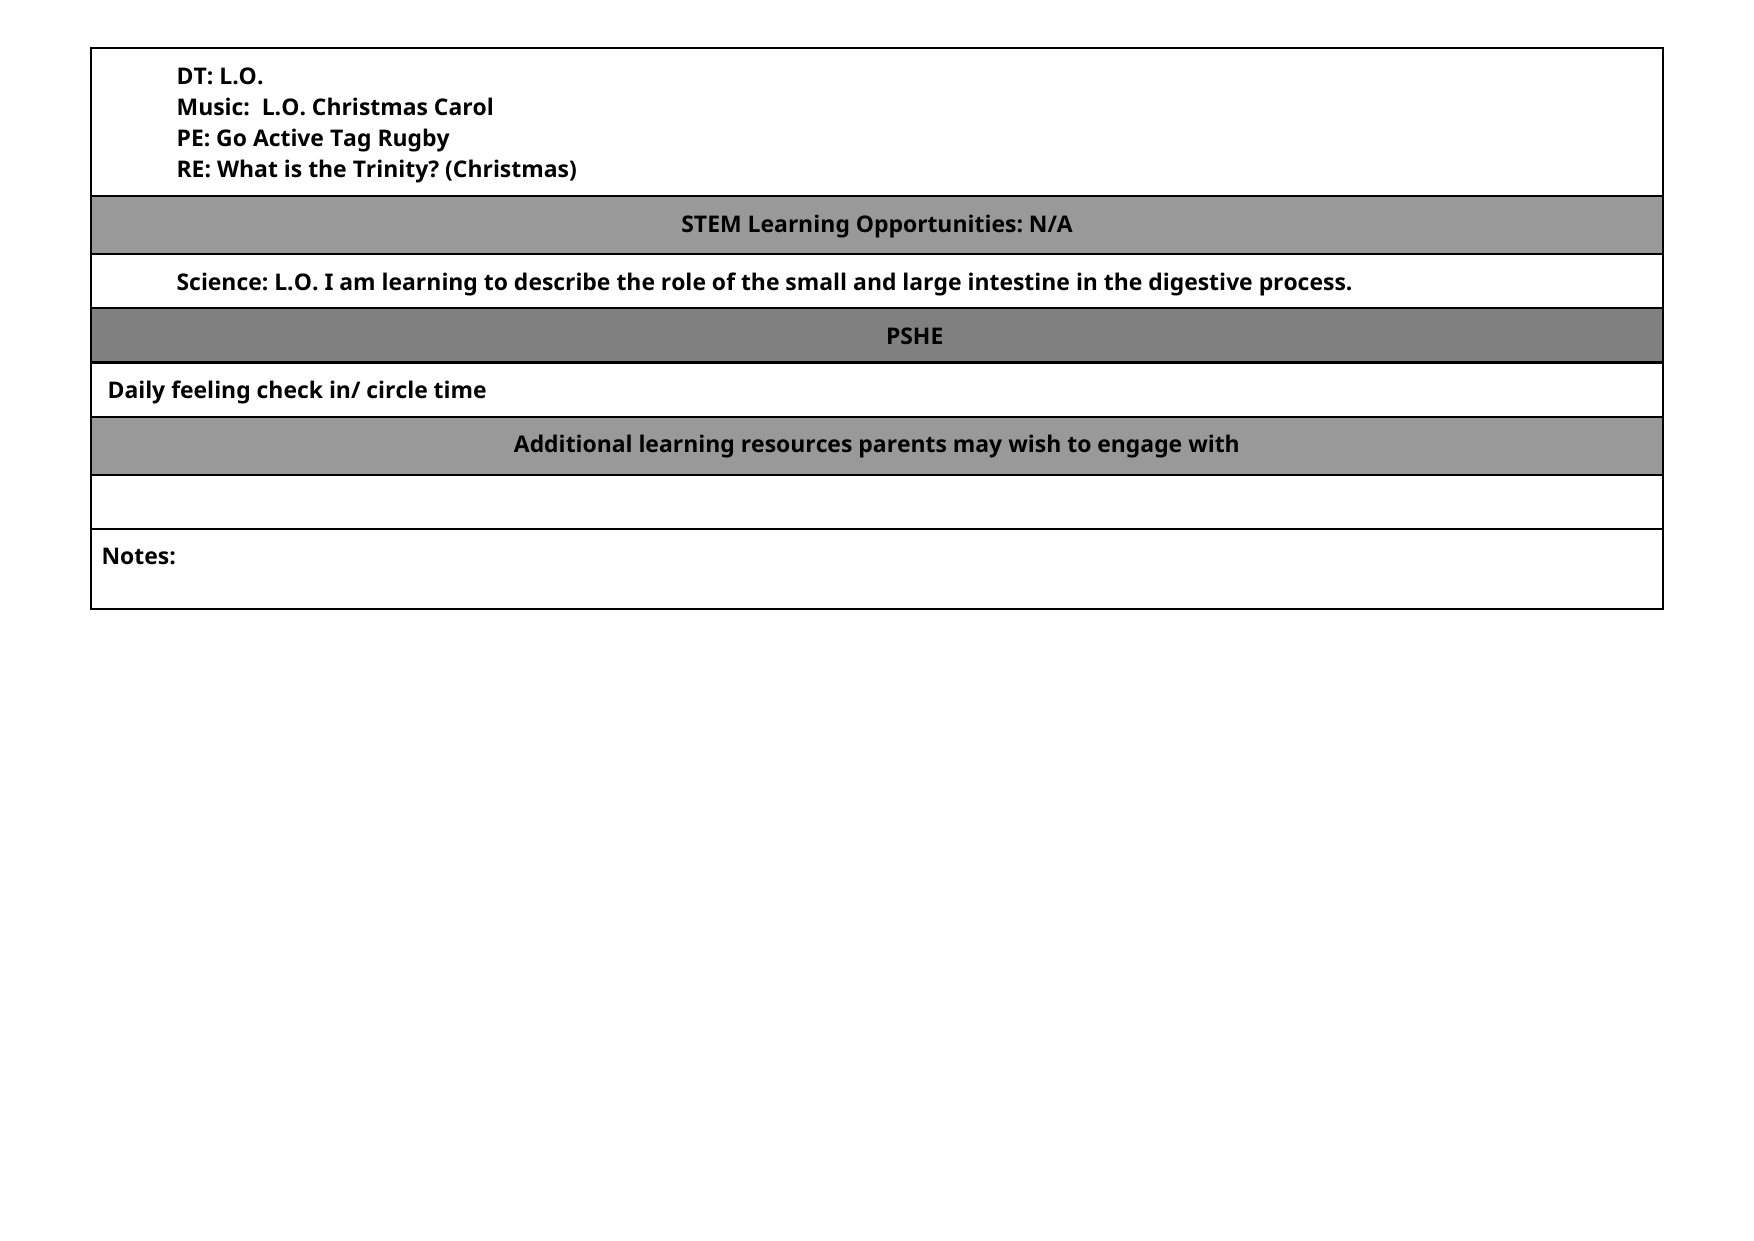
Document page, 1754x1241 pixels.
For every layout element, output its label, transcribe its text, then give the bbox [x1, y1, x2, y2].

table_cell [92, 476, 1662, 528]
table_cell STEM Learning Opportunities: N/A [92, 197, 1662, 253]
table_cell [92, 49, 1662, 195]
table_cell Additional learning resources parents may wish to engage with [92, 418, 1662, 474]
table_cell Daily feeling check in/ circle time [92, 364, 1662, 416]
table_cell Science: L.O. I am learning to describe the role of the small and large intestine in the digestive process. [92, 255, 1662, 307]
table_cell PSHE [92, 309, 1662, 361]
table_cell Notes: [92, 530, 1662, 608]
